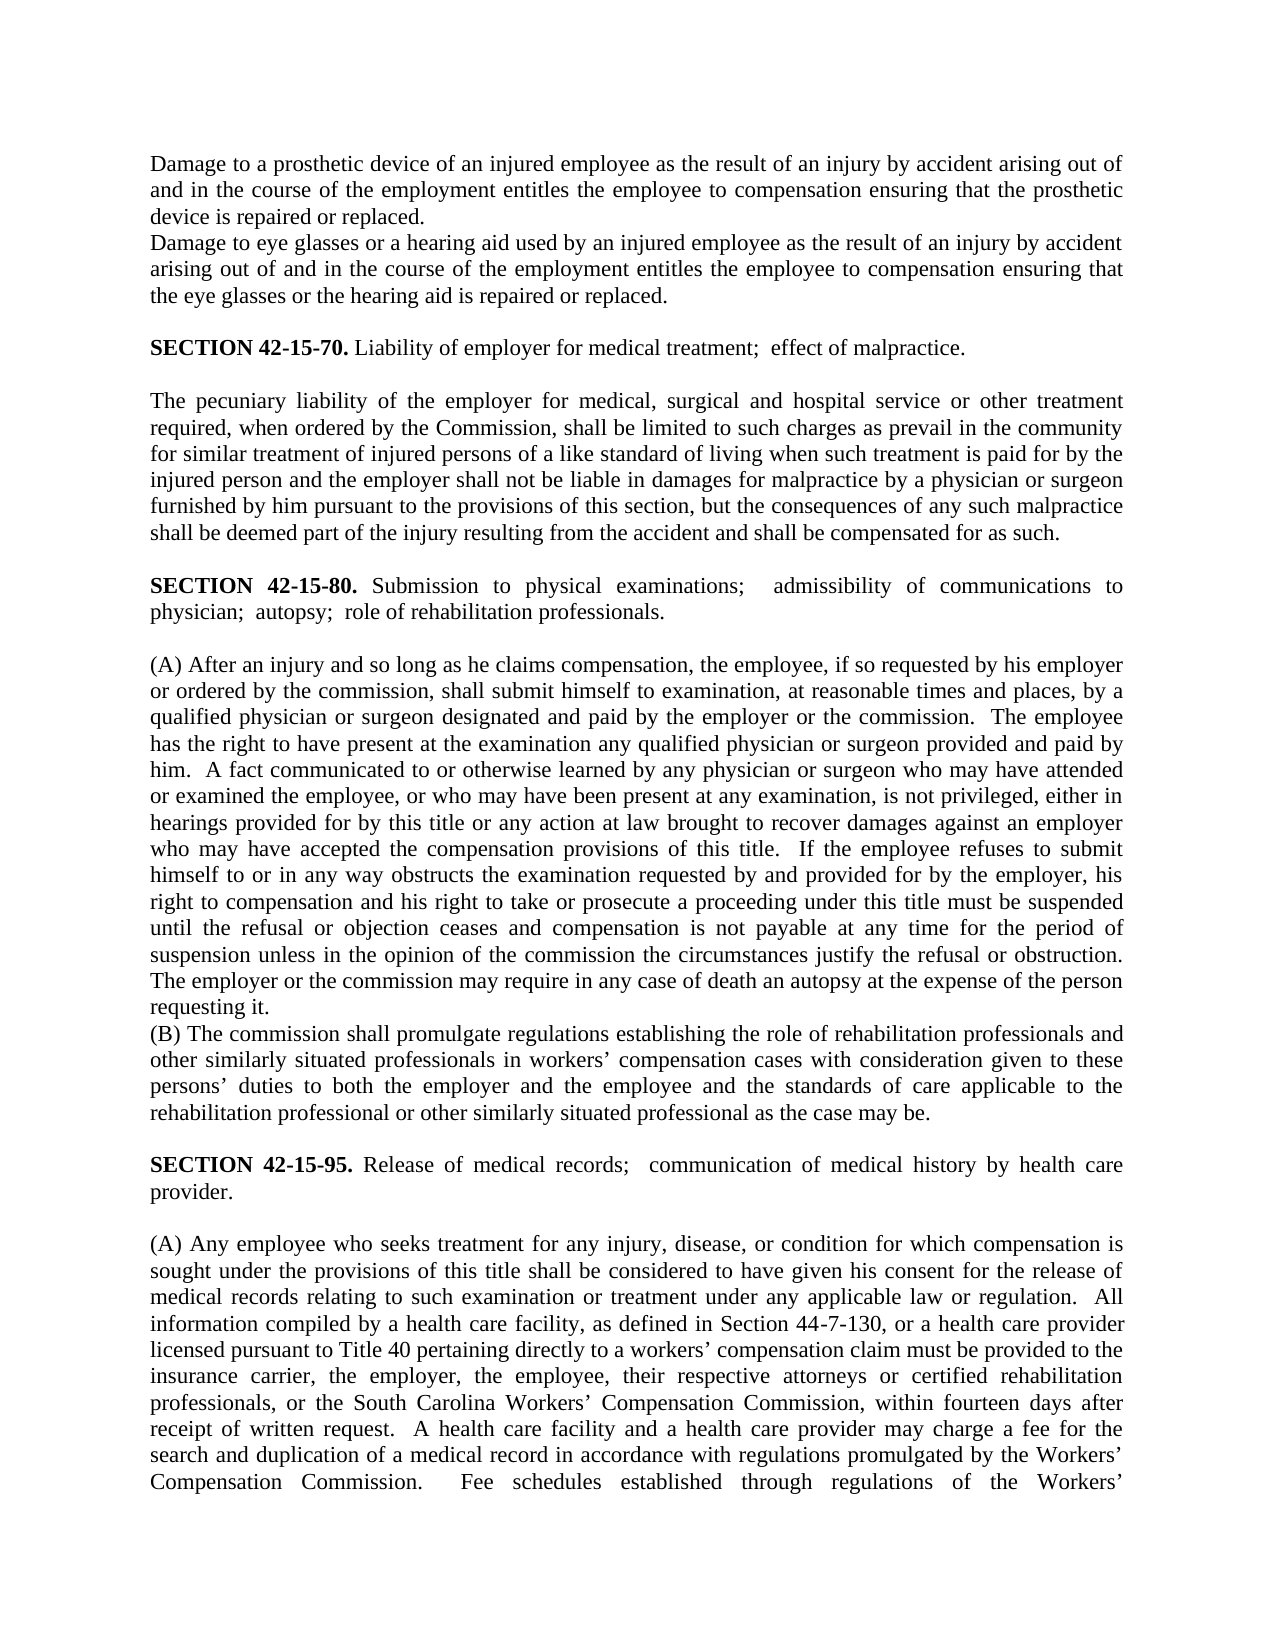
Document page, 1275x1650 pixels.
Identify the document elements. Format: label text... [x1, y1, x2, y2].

text SECTION 42-15-95. Release of medical records; communication of medical history by health care provider. [150, 1151, 1125, 1204]
text The pecuniary liability of the employer for medical, surgical and hospital service or other treatment required, when ordered by the Commission, shall be limited to such charges as prevail in the community for similar treatment of injured persons of a like standard of living when such treatment is paid for by the injured person and the employer shall not be liable in damages for malpractice by a physician or surgeon furnished by him pursuant to the provisions of this section, but the consequences of any such malpractice shall be deemed part of the injury resulting from the accident and shall be compensated for as such. [150, 387, 1125, 545]
text (A) After an injury and so long as he claims compensation, the employee, if so requested by his employer or ordered by the commission, shall submit himself to examination, at reasonable times and places, by a qualified physician or surgeon designated and paid by the employer or the commission. The employee has the right to have present at the examination any qualified physician or surgeon provided and paid by him. A fact communicated to or otherwise learned by any physician or surgeon who may have attended or examined the employee, or who may have been present at any examination, is not privileged, either in hearings provided for by this title or any action at law brought to recover damages against an employer who may have accepted the compensation provisions of this title. If the employee refuses to submit himself to or in any way obstructs the examination requested by and provided for by the employer, his right to compensation and his right to take or prosecute a proceeding under this title must be suspended until the refusal or objection ceases and compensation is not payable at any time for the period of suspension unless in the opinion of the commission the circumstances justify the refusal or obstruction. The employer or the commission may require in any case of death an autopsy at the expense of the person requesting it. [150, 651, 1125, 1020]
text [150, 1231, 1125, 1494]
text Damage to eye glasses or a hearing aid used by an injured employee as the result of an injury by accident arising out of and in the course of the employment entitles the employee to compensation ensuring that the eye glasses or the hearing aid is repaired or replaced. [150, 229, 1125, 308]
text Damage to a prosthetic device of an injured employee as the result of an injury by accident arising out of and in the course of the employment entitles the employee to compensation ensuring that the prosthetic device is repaired or replaced. [150, 150, 1125, 229]
text SECTION 42-15-70. Liability of employer for medical treatment; effect of malpractice. [150, 334, 1125, 361]
text (B) The commission shall promulgate regulations establishing the role of rehabilitation professionals and other similarly situated professionals in workers’ compensation cases with consideration given to these persons’ duties to both the employer and the employee and the standards of care applicable to the rehabilitation professional or other similarly situated professional as the case may be. [150, 1020, 1125, 1125]
text SECTION 42-15-80. Submission to physical examinations; admissibility of communications to physician; autopsy; role of rehabilitation professionals. [150, 572, 1125, 624]
